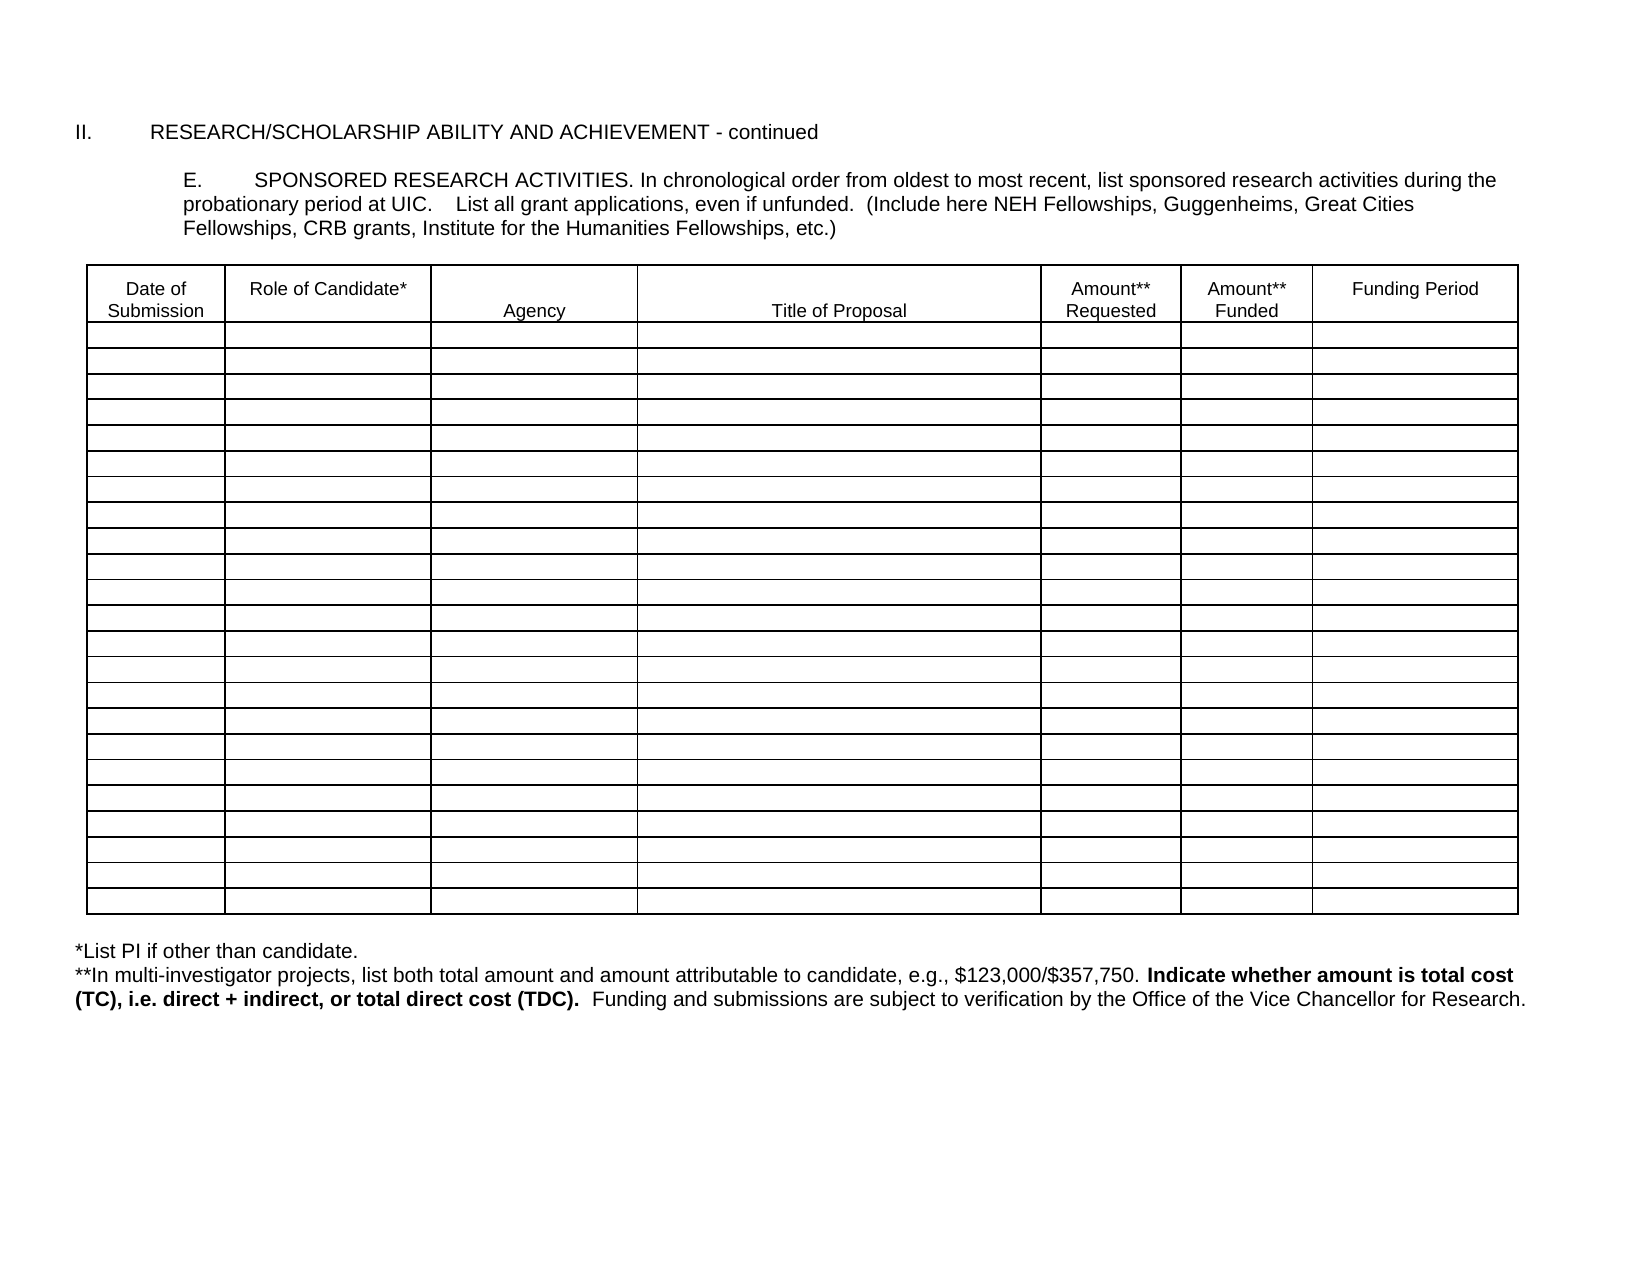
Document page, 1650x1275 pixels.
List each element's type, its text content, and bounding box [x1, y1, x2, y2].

table_cell [226, 889, 430, 913]
table_cell [638, 786, 1040, 810]
table_cell [638, 529, 1040, 553]
table_cell [1313, 683, 1517, 707]
table_cell [638, 863, 1040, 887]
table_cell [1313, 426, 1517, 450]
table_cell [1313, 606, 1517, 630]
table_cell [1182, 375, 1312, 398]
table_cell [1313, 889, 1517, 913]
table_cell [1313, 760, 1517, 784]
table_cell [88, 786, 224, 810]
table_cell [638, 349, 1040, 373]
table_cell [432, 709, 637, 733]
table_cell [1182, 683, 1312, 707]
table_cell [1313, 580, 1517, 604]
table_cell [1042, 889, 1180, 913]
table_cell [638, 657, 1040, 681]
table_cell [1313, 838, 1517, 861]
table_cell [1042, 555, 1180, 578]
table_cell [638, 735, 1040, 758]
table_cell [88, 812, 224, 836]
table_cell [1182, 323, 1312, 347]
table_cell [432, 580, 637, 604]
table_cell [1042, 838, 1180, 861]
table_header Funding Period [1313, 266, 1517, 321]
text E. SPONSORED RESEARCH ACTIVITIES. In chronological order from oldest to most recent, list sponsored research activities during the probationary period at UIC. List all grant applications, even if unfunded. (Include here NEH Fellowships, Guggenheims, Great Cities Fellowships, CRB grants, Institute for the Humanities Fellowships, etc.) [183, 168, 1530, 240]
table_cell [1313, 452, 1517, 476]
table_cell [1042, 503, 1180, 527]
table_cell [638, 503, 1040, 527]
table_cell [226, 632, 430, 656]
table_cell [1182, 580, 1312, 604]
table_cell [226, 503, 430, 527]
table_cell [638, 375, 1040, 398]
table_cell [1042, 477, 1180, 501]
table_cell [226, 812, 430, 836]
table_cell [226, 735, 430, 758]
table_cell [1182, 709, 1312, 733]
table_cell [432, 812, 637, 836]
table_cell [1182, 555, 1312, 578]
table_cell [432, 503, 637, 527]
table_cell [638, 606, 1040, 630]
table_cell [226, 323, 430, 347]
table_cell [1313, 503, 1517, 527]
table_cell [1313, 349, 1517, 373]
table_cell [638, 709, 1040, 733]
table_cell [88, 477, 224, 501]
table_cell [1182, 657, 1312, 681]
table_cell [432, 606, 637, 630]
table_cell [226, 452, 430, 476]
table_cell [88, 503, 224, 527]
table_cell [638, 400, 1040, 424]
table_cell [88, 606, 224, 630]
table_cell [226, 477, 430, 501]
table_cell [1313, 375, 1517, 398]
table_cell [1313, 863, 1517, 887]
table_cell [432, 760, 637, 784]
table_cell [226, 349, 430, 373]
table_cell [1182, 632, 1312, 656]
table_cell [1182, 889, 1312, 913]
table_cell [1182, 503, 1312, 527]
table_cell [1313, 555, 1517, 578]
table_header Title of Proposal [638, 266, 1040, 321]
table_cell [638, 426, 1040, 450]
table_cell [432, 426, 637, 450]
table_cell [1182, 349, 1312, 373]
table_cell [1313, 400, 1517, 424]
table_cell [1042, 606, 1180, 630]
table_cell [226, 375, 430, 398]
table_header Agency [432, 266, 637, 321]
table_cell [1182, 838, 1312, 861]
table_cell [1313, 735, 1517, 758]
table_cell [88, 323, 224, 347]
table_cell [638, 812, 1040, 836]
table_cell [88, 735, 224, 758]
table_cell [638, 632, 1040, 656]
table_cell [432, 452, 637, 476]
table_cell [1313, 786, 1517, 810]
table_cell [1313, 657, 1517, 681]
table_cell [226, 657, 430, 681]
table_cell [1182, 426, 1312, 450]
table_cell [226, 683, 430, 707]
table_cell [432, 632, 637, 656]
table_cell [1182, 529, 1312, 553]
table_cell [1042, 760, 1180, 784]
table_cell [1182, 786, 1312, 810]
table_cell [1182, 812, 1312, 836]
table_header Amount** Requested [1042, 266, 1180, 321]
table_cell [1182, 760, 1312, 784]
table_cell [88, 375, 224, 398]
table_cell [638, 323, 1040, 347]
table_cell [226, 786, 430, 810]
table_header Amount** Funded [1182, 266, 1312, 321]
table_cell [226, 606, 430, 630]
table_cell [1042, 452, 1180, 476]
table_cell [88, 657, 224, 681]
table_cell [226, 400, 430, 424]
table_cell [1313, 323, 1517, 347]
table_cell [1042, 400, 1180, 424]
table_cell [432, 323, 637, 347]
table_cell [432, 889, 637, 913]
text *List PI if other than candidate. [75, 939, 1530, 963]
table_cell [1182, 452, 1312, 476]
table_cell [1182, 863, 1312, 887]
table_cell [1042, 863, 1180, 887]
table_cell [432, 375, 637, 398]
table_cell [88, 760, 224, 784]
table_cell [638, 838, 1040, 861]
table_cell [638, 580, 1040, 604]
table_cell [1042, 735, 1180, 758]
table_cell [226, 838, 430, 861]
table_cell [638, 889, 1040, 913]
text II. RESEARCH/SCHOLARSHIP ABILITY AND ACHIEVEMENT - continued [75, 120, 1530, 144]
text **In multi-investigator projects, list both total amount and amount attributable to candidate, e.g., $123,000/$357,750. Indicate whether amount is total cost (TC), i.e. direct + indirect, or total direct cost (TDC). Funding and submissions are subject to verification by the Office of the Vice Chancellor for Research. [75, 963, 1530, 1011]
table_cell [432, 349, 637, 373]
table_cell [432, 477, 637, 501]
table_cell [88, 529, 224, 553]
table_cell [1042, 323, 1180, 347]
table_cell [638, 452, 1040, 476]
table_cell [432, 683, 637, 707]
table_cell [638, 555, 1040, 578]
table_cell [88, 889, 224, 913]
table_cell [432, 555, 637, 578]
table_cell [432, 529, 637, 553]
table_header Date of Submission [88, 266, 224, 321]
table_cell [1042, 683, 1180, 707]
table_cell [88, 555, 224, 578]
table_cell [1042, 580, 1180, 604]
table_cell [88, 683, 224, 707]
table_cell [1182, 477, 1312, 501]
table_cell [88, 400, 224, 424]
table_cell [1182, 735, 1312, 758]
table_cell [88, 452, 224, 476]
table_cell [1042, 529, 1180, 553]
table_cell [88, 426, 224, 450]
table_cell [226, 426, 430, 450]
table_cell [88, 838, 224, 861]
table_cell [1313, 812, 1517, 836]
table_cell [226, 709, 430, 733]
table_cell [88, 580, 224, 604]
table_cell [1042, 786, 1180, 810]
table_cell [88, 863, 224, 887]
table_cell [1042, 349, 1180, 373]
table_cell [638, 477, 1040, 501]
table_cell [1042, 632, 1180, 656]
table_cell [1313, 632, 1517, 656]
table_cell [1042, 812, 1180, 836]
table_cell [1313, 529, 1517, 553]
table_cell [432, 786, 637, 810]
table_cell [638, 760, 1040, 784]
table_cell [1042, 657, 1180, 681]
table_cell [432, 735, 637, 758]
table_cell [1042, 426, 1180, 450]
table_cell [1182, 400, 1312, 424]
table_cell [88, 632, 224, 656]
table_cell [1182, 606, 1312, 630]
table_cell [432, 657, 637, 681]
table_cell [432, 400, 637, 424]
table_cell [226, 529, 430, 553]
table_cell [1042, 709, 1180, 733]
table_cell [432, 838, 637, 861]
table_cell [88, 709, 224, 733]
table_cell [638, 683, 1040, 707]
table_cell [432, 863, 637, 887]
table_cell [226, 863, 430, 887]
table_cell [226, 580, 430, 604]
table_cell [226, 760, 430, 784]
table_cell [88, 349, 224, 373]
table_cell [226, 555, 430, 578]
table_cell [1042, 375, 1180, 398]
table_cell [1313, 477, 1517, 501]
table_header Role of Candidate* [226, 266, 430, 321]
table_cell [1313, 709, 1517, 733]
